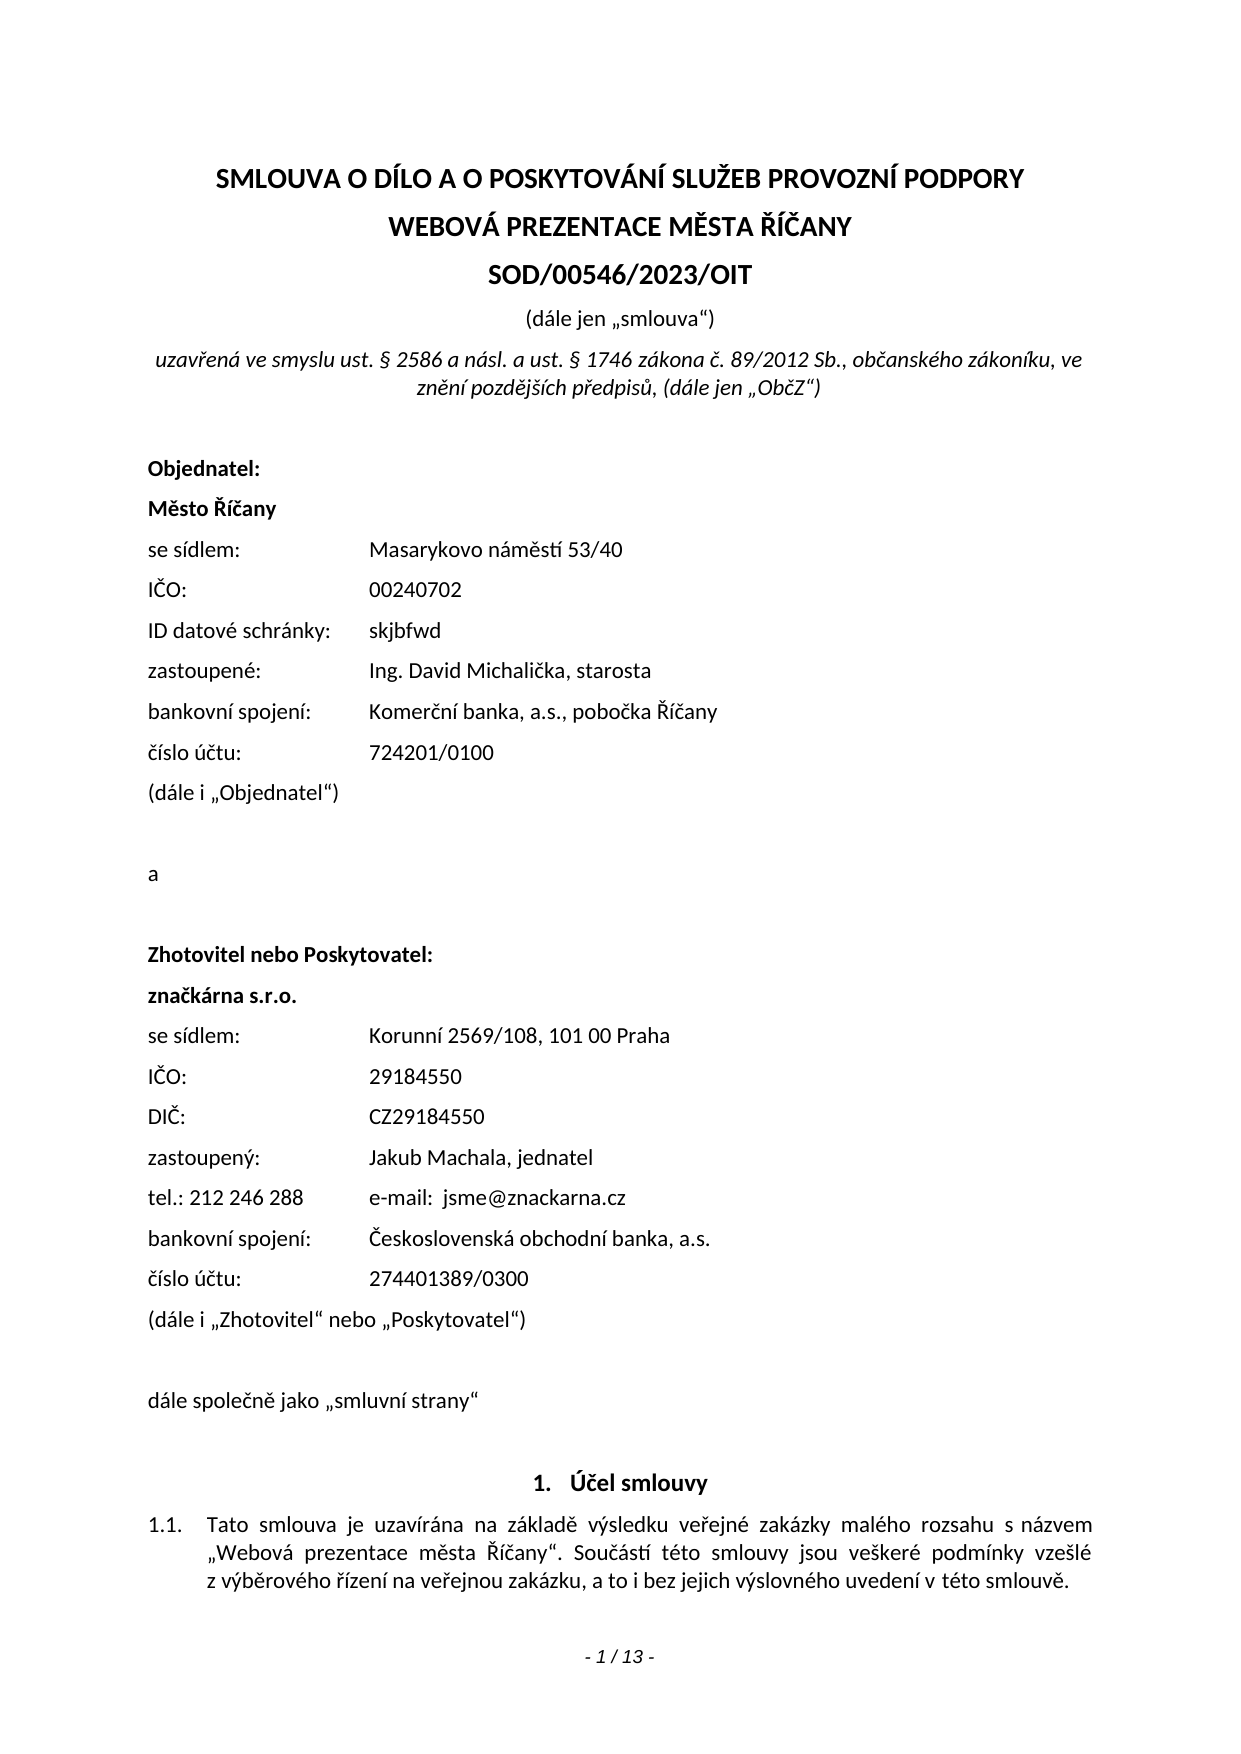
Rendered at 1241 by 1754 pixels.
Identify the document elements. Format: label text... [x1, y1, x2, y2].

text bankovní spojení: Československá obchodní banka, a.s. [148, 1224, 1093, 1252]
text (dále jen „smlouva“) [148, 304, 1093, 332]
text značkárna s.r.o. [148, 981, 1093, 1009]
text uzavřená ve smyslu ust. § 2586 a násl. a ust. § 1746 zákona č. 89/2012 Sb., občanského zákoníku, ve znění pozdějších předpisů, (dále jen „ObčZ“) [148, 345, 1093, 401]
text (dále i „Zhotovitel“ nebo „Poskytovatel“) [148, 1305, 1093, 1333]
text ID datové schránky: skjbfwd [148, 616, 1093, 644]
text zastoupený: Jakub Machala, jednatel [148, 1143, 1093, 1171]
title Účel smlouvy [148, 1467, 1093, 1498]
text IČO: 29184550 [148, 1062, 1093, 1090]
list Tato smlouva je uzavírána na základě výsledku veřejné zakázky malého rozsahu s názvem „Webová prezentace města Říčany“. Součástí této smlouvy jsou veškeré podmínky vzešlé z výběrového řízení na veřejnou zakázku, a to i bez jejich výslovného uvedení v této smlouvě. [148, 1510, 1093, 1594]
text tel.: 212 246 288 e-mail: jsme@znackarna.cz [148, 1183, 1093, 1211]
text se sídlem: Masarykovo náměstí 53/40 [148, 535, 1093, 563]
text a [148, 859, 1093, 887]
text Objednatel: [148, 454, 1093, 482]
text se sídlem: Korunní 2569/108, 101 00 Praha [148, 1021, 1093, 1049]
text IČO: 00240702 [148, 576, 1093, 604]
text dále společně jako „smluvní strany“ [148, 1386, 1093, 1414]
text DIČ: CZ29184550 [148, 1102, 1093, 1130]
title SMLOUVA O DÍLO A O POSKYTOVÁNÍ SLUŽEB PROVOZNÍ PODPORY [148, 160, 1093, 196]
title SOD/00546/2023/OIT [148, 256, 1093, 292]
title WEBOVÁ PREZENTACE MĚSTA ŘÍČANY [148, 208, 1093, 244]
text číslo účtu: 274401389/0300 [148, 1264, 1093, 1292]
text číslo účtu: 724201/0100 [148, 738, 1093, 766]
text bankovní spojení: Komerční banka, a.s., pobočka Říčany [148, 697, 1093, 725]
text zastoupené: Ing. David Michalička, starosta [148, 657, 1093, 685]
text Město Říčany [148, 494, 1093, 523]
text Zhotovitel nebo Poskytovatel: [148, 940, 1093, 968]
text (dále i „Objednatel“) [148, 778, 1093, 806]
